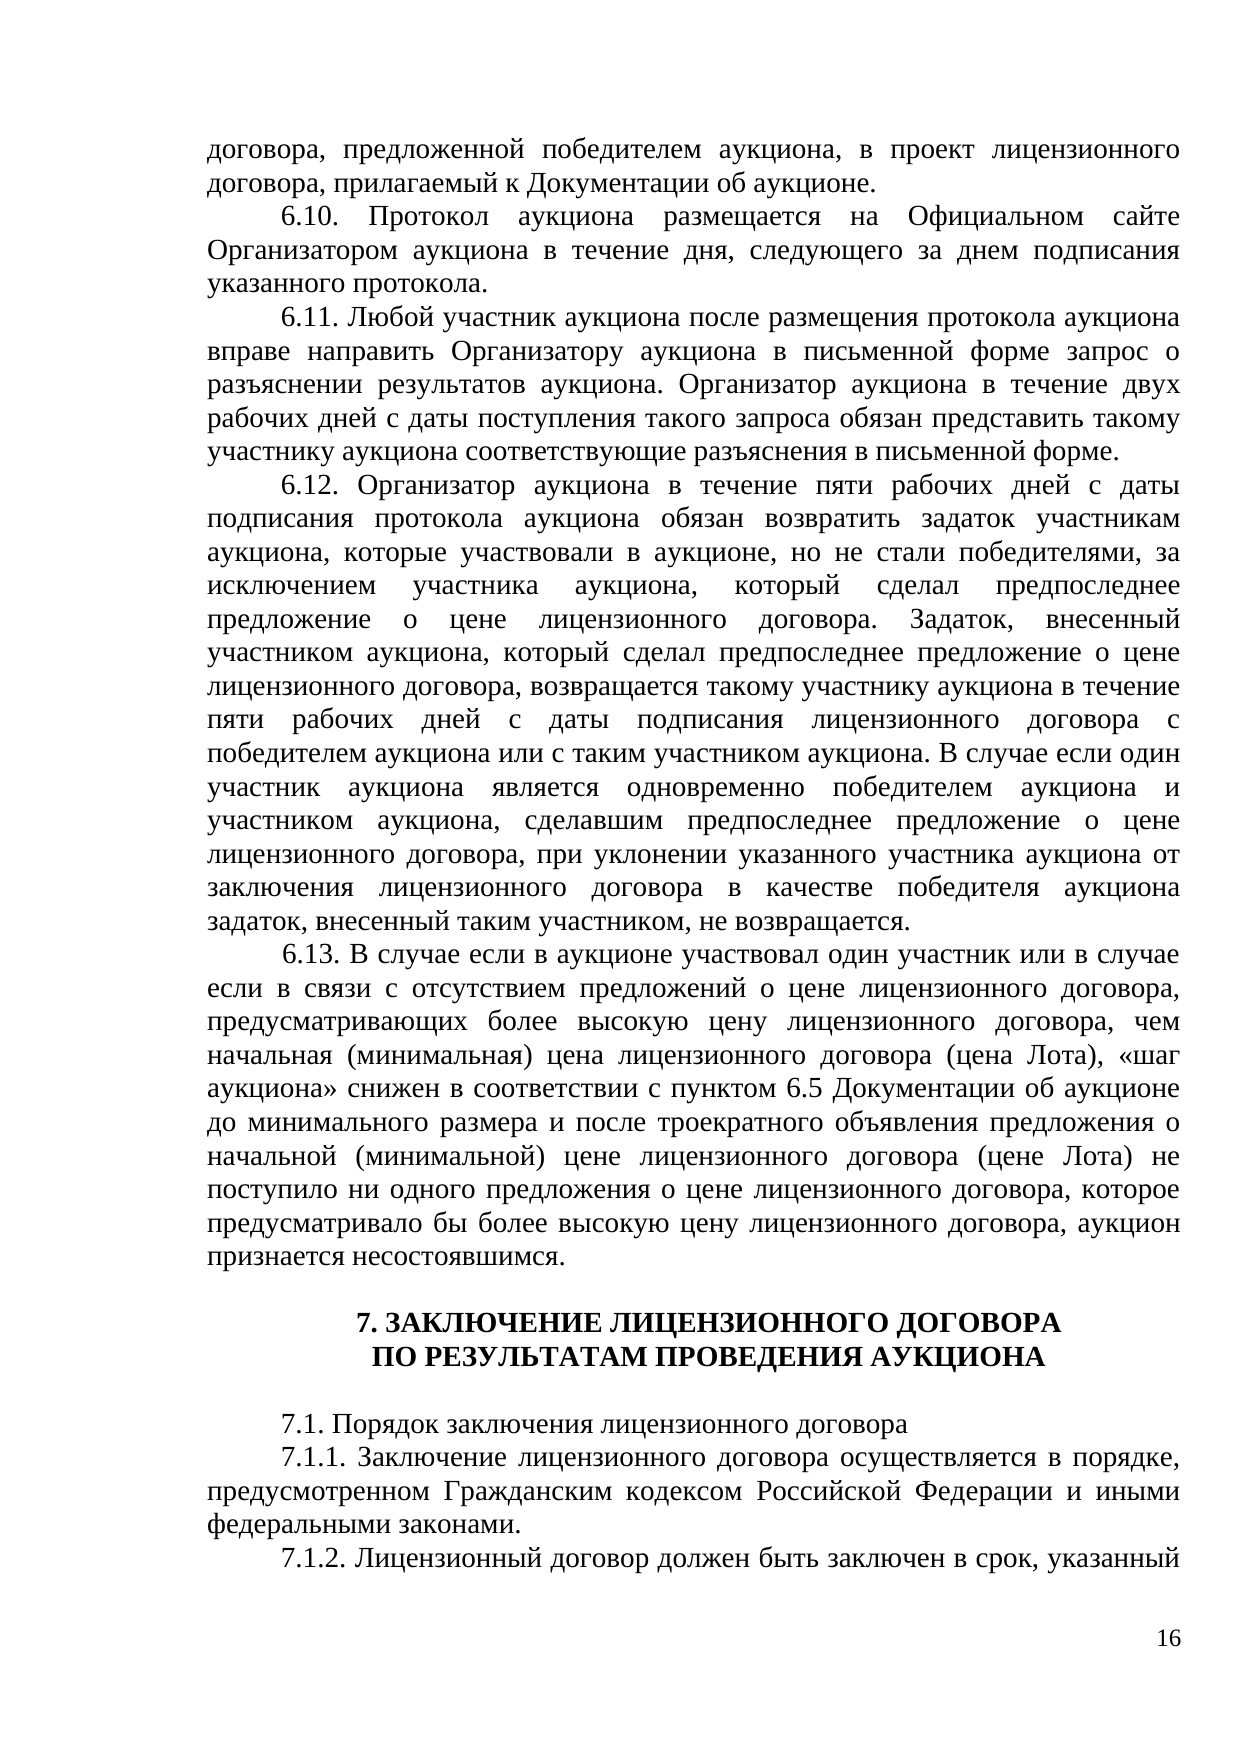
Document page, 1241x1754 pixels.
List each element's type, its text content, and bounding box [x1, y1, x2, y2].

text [207, 131, 1181, 198]
text 6.10. Протокол аукциона размещается на Официальном сайте Организатором аукциона в течение дня, следующего за днем подписания указанного протокола. [207, 198, 1181, 299]
text 7.1. Порядок заключения лицензионного договора [207, 1406, 1181, 1439]
text 7. ЗАКЛЮЧЕНИЕ ЛИЦЕНЗИОННОГО ДОГОВОРА [207, 1305, 1181, 1339]
text 6.11. Любой участник аукциона после размещения протокола аукциона вправе направить Организатору аукциона в письменной форме запрос о разъяснении результатов аукциона. Организатор аукциона в течение двух рабочих дней с даты поступления такого запроса обязан представить такому участнику аукциона соответствующие разъяснения в письменной форме. [207, 299, 1181, 467]
list 7.1.1. Заключение лицензионного договора осуществляется в порядке, предусмотренном Гражданским кодексом Российской Федерации и иными федеральными законами. [207, 1439, 1181, 1540]
text 6.13. В случае если в аукционе участвовал один участник или в случае если в связи с отсутствием предложений о цене лицензионного договора, предусматривающих более высокую цену лицензионного договора, чем начальная (минимальная) цена лицензионного договора (цена Лота), «шаг аукциона» снижен в соответствии с пунктом 6.5 Документации об аукционе до минимального размера и после троекратного объявления предложения о начальной (минимальной) цене лицензионного договора (цене Лота) не поступило ни одного предложения о цене лицензионного договора, которое предусматривало бы более высокую цену лицензионного договора, аукцион признается несостоявшимся. [207, 936, 1181, 1272]
text 6.12. Организатор аукциона в течение пяти рабочих дней с даты подписания протокола аукциона обязан возвратить задаток участникам аукциона, которые участвовали в аукционе, но не стали победителями, за исключением участника аукциона, который сделал предпоследнее предложение о цене лицензионного договора. Задаток, внесенный участником аукциона, который сделал предпоследнее предложение о цене лицензионного договора, возвращается такому участнику аукциона в течение пяти рабочих дней с даты подписания лицензионного договора с победителем аукциона или с таким участником аукциона. В случае если один участник аукциона является одновременно победителем аукциона и участником аукциона, сделавшим предпоследнее предложение о цене лицензионного договора, при уклонении указанного участника аукциона от заключения лицензионного договора в качестве победителя аукциона задаток, внесенный таким участником, не возвращается. [207, 467, 1181, 936]
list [207, 1540, 1181, 1574]
text ПО РЕЗУЛЬТАТАМ ПРОВЕДЕНИЯ АУКЦИОНА [207, 1339, 1181, 1372]
